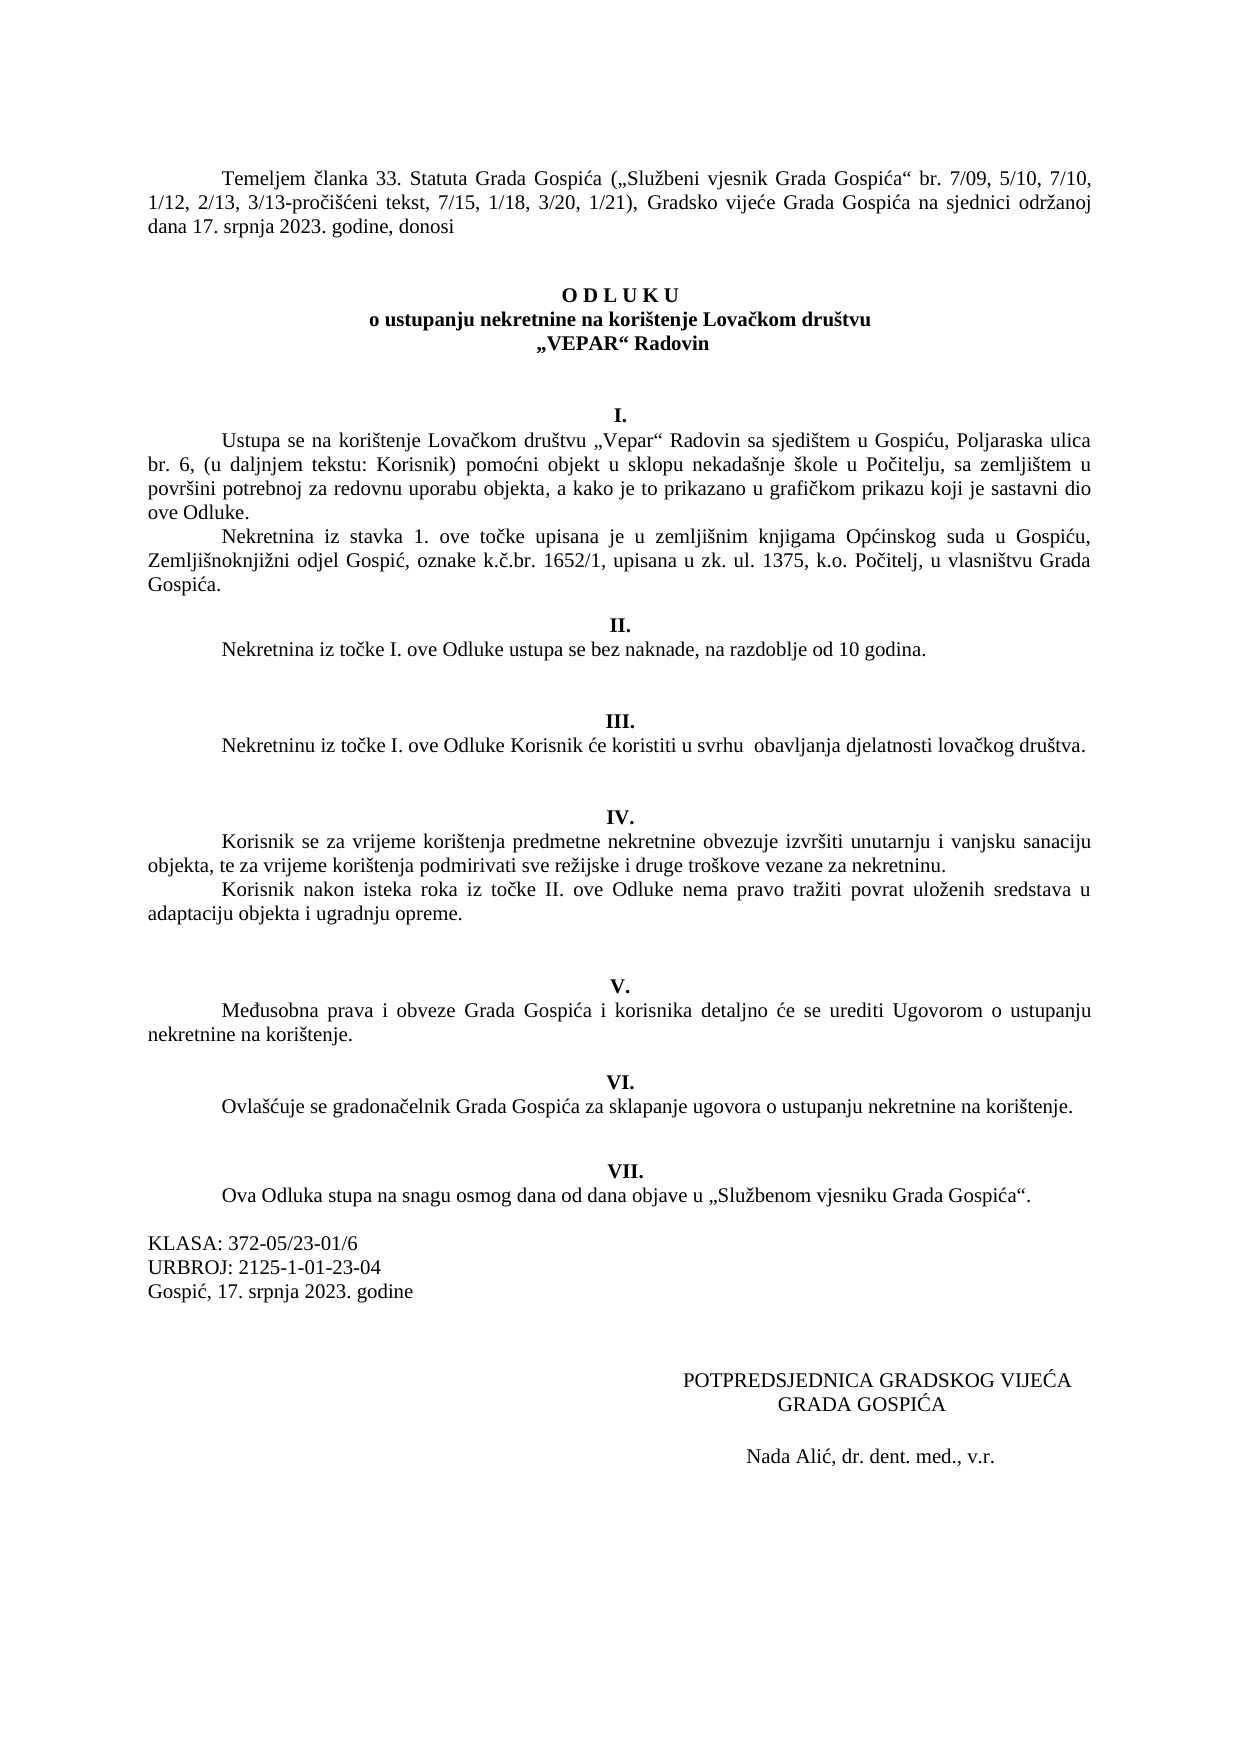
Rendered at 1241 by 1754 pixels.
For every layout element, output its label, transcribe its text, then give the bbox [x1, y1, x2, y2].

text Korisnik se za vrijeme korištenja predmetne nekretnine obvezuje izvršiti unutarnju i vanjsku sanaciju objekta, te za vrijeme korištenja podmirivati sve režijske i druge troškove vezane za nekretninu. [148, 829, 1092, 877]
text Nekretninu iz točke I. ove Odluke Korisnik će koristiti u svrhu obavljanja djelatnosti lovačkog društva. [148, 733, 1092, 757]
text IV. [148, 805, 1092, 829]
text GRADA GOSPIĆA [443, 1392, 1092, 1416]
text Nekretnina iz stavka 1. ove točke upisana je u zemljišnim knjigama Općinskog suda u Gospiću, Zemljišnoknjižni odjel Gospić, oznake k.č.br. 1652/1, upisana u zk. ul. 1375, k.o. Počitelj, u vlasništvu Grada Gospića. [148, 524, 1092, 596]
text Korisnik nakon isteka roka iz točke II. ove Odluke nema pravo tražiti povrat uloženih sredstava u adaptaciju objekta i ugradnju opreme. [148, 877, 1092, 925]
text Nada Alić, dr. dent. med., v.r. [148, 1444, 1092, 1468]
text Temeljem članka 33. Statuta Grada Gospića („Službeni vjesnik Grada Gospića“ br. 7/09, 5/10, 7/10, 1/12, 2/13, 3/13-pročišćeni tekst, 7/15, 1/18, 3/20, 1/21), Gradsko vijeće Grada Gospića na sjednici održanoj dana 17. srpnja 2023. godine, donosi [148, 166, 1092, 238]
text Ova Odluka stupa na snagu osmog dana od dana objave u „Službenom vjesniku Grada Gospića“. [148, 1183, 1092, 1207]
text Nekretnina iz točke I. ove Odluke ustupa se bez naknade, na razdoblje od 10 godina. [148, 637, 1092, 661]
text Ovlašćuje se gradonačelnik Grada Gospića za sklapanje ugovora o ustupanju nekretnine na korištenje. [148, 1094, 1092, 1118]
text III. [148, 709, 1092, 733]
text Gospić, 17. srpnja 2023. godine [148, 1279, 1092, 1303]
text Ustupa se na korištenje Lovačkom društvu „Vepar“ Radovin sa sjedištem u Gospiću, Poljaraska ulica br. 6, (u daljnjem tekstu: Korisnik) pomoćni objekt u sklopu nekadašnje škole u Počitelju, sa zemljištem u površini potrebnoj za redovnu uporabu objekta, a kako je to prikazano u grafičkom prikazu koji je sastavni dio ove Odluke. [148, 427, 1092, 524]
text Međusobna prava i obveze Grada Gospića i korisnika detaljno će se urediti Ugovorom o ustupanju nekretnine na korištenje. [148, 998, 1092, 1046]
text KLASA: 372-05/23-01/6 [148, 1231, 1092, 1255]
text O D L U K U [148, 283, 1092, 307]
text VII. [148, 1159, 1092, 1183]
text URBROJ: 2125-1-01-23-04 [148, 1255, 1092, 1279]
text POTPREDSJEDNICA GRADSKOG VIJEĆA [443, 1368, 1092, 1392]
text o ustupanju nekretnine na korištenje Lovačkom društvu [148, 307, 1092, 331]
text I. [148, 403, 1092, 427]
text V. [148, 973, 1092, 998]
text „VEPAR“ Radovin [148, 331, 1092, 355]
text II. [148, 613, 1092, 637]
text VI. [148, 1070, 1092, 1094]
